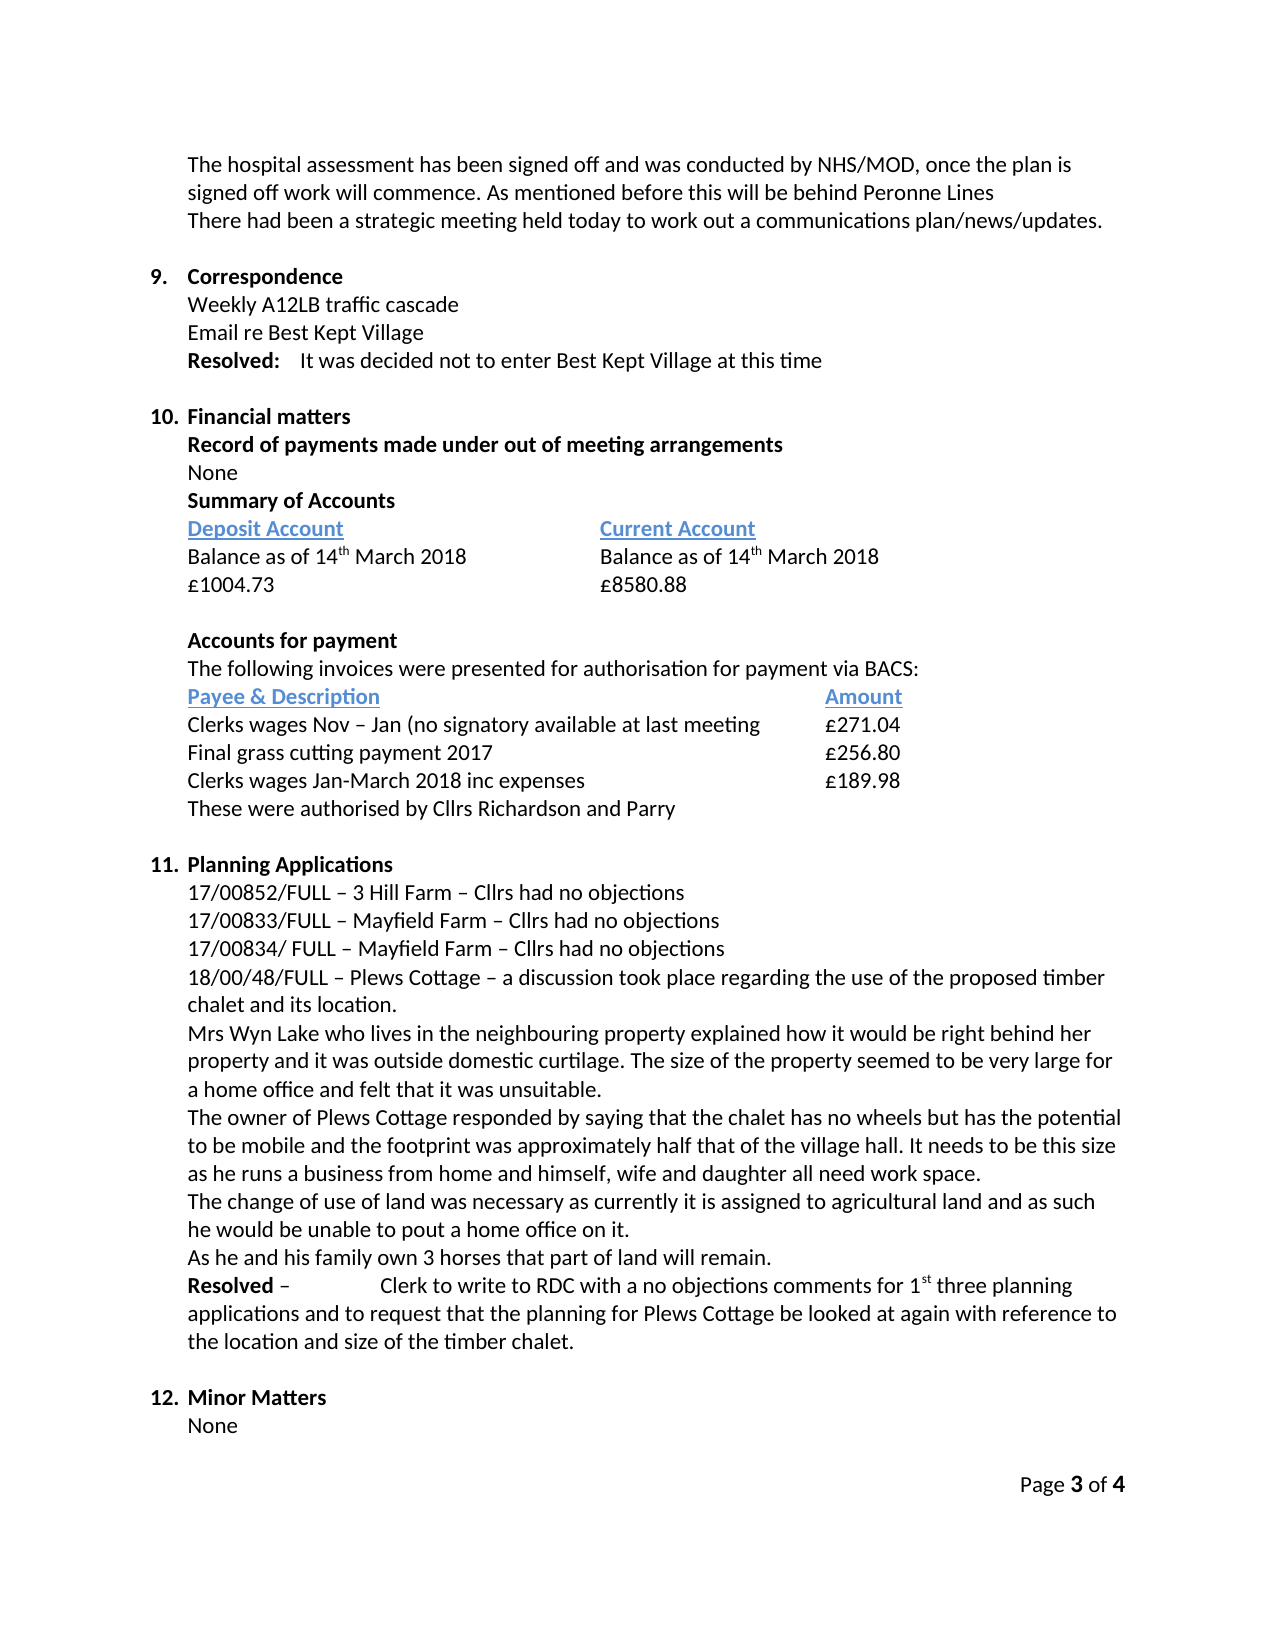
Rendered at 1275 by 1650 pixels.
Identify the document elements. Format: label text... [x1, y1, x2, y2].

text Balance as of 14th March 2018 Balance as of 14th March 2018 [150, 542, 1125, 570]
text The owner of Plews Cottage responded by saying that the chalet has no wheels but has the potential to be mobile and the footprint was approximately half that of the village hall. It needs to be this size as he runs a business from home and himself, wife and daughter all need work space. [187, 1103, 1125, 1187]
text None [150, 458, 1125, 486]
text Clerks wages Nov – Jan (no signatory available at last meeting £271.04 [187, 710, 1125, 738]
text Resolved – Clerk to write to RDC with a no objections comments for 1st three planning applications and to request that the planning for Plews Cottage be looked at again with reference to the location and size of the timber chalet. [187, 1271, 1125, 1355]
text Clerks wages Jan-March 2018 inc expenses £189.98 [187, 766, 1125, 794]
list Minor Matters [150, 1383, 1125, 1411]
list Planning Applications [150, 851, 1125, 878]
text Deposit Account Current Account [150, 514, 1125, 542]
text The change of use of land was necessary as currently it is assigned to agricultural land and as such he would be unable to pout a home office on it. [187, 1187, 1125, 1243]
text £1004.73 £8580.88 [150, 570, 1125, 598]
text Summary of Accounts [150, 486, 1125, 514]
text Mrs Wyn Lake who lives in the neighbouring property explained how it would be right behind her property and it was outside domestic curtilage. The size of the property seemed to be very large for a home office and felt that it was unsuitable. [187, 1019, 1125, 1103]
text The following invoices were presented for authorisation for payment via BACS: [150, 654, 1125, 682]
text As he and his family own 3 horses that part of land will remain. [187, 1243, 1125, 1271]
text Email re Best Kept Village [150, 318, 1125, 346]
text 17/00834/ FULL – Mayfield Farm – Cllrs had no objections [187, 934, 1125, 963]
list Correspondence [150, 262, 1125, 290]
list Financial matters [150, 402, 1125, 430]
text Payee & Description Amount [187, 682, 1125, 710]
text Weekly A12LB traffic cascade [150, 290, 1125, 318]
text 18/00/48/FULL – Plews Cottage – a discussion took place regarding the use of the proposed timber chalet and its location. [187, 963, 1125, 1019]
text 17/00852/FULL – 3 Hill Farm – Cllrs had no objections [187, 878, 1125, 907]
text The hospital assessment has been signed off and was conducted by NHS/MOD, once the plan is signed off work will commence. As mentioned before this will be behind Peronne Lines [187, 150, 1125, 206]
text Record of payments made under out of meeting arrangements [150, 430, 1125, 458]
text Resolved: It was decided not to enter Best Kept Village at this time [150, 346, 1125, 374]
text There had been a strategic meeting held today to work out a communications plan/news/updates. [187, 206, 1125, 234]
text None [187, 1411, 1125, 1439]
text Accounts for payment [150, 626, 1125, 654]
text These were authorised by Cllrs Richardson and Parry [187, 794, 1125, 822]
text Final grass cutting payment 2017 £256.80 [187, 738, 1125, 766]
text 17/00833/FULL – Mayfield Farm – Cllrs had no objections [187, 907, 1125, 934]
